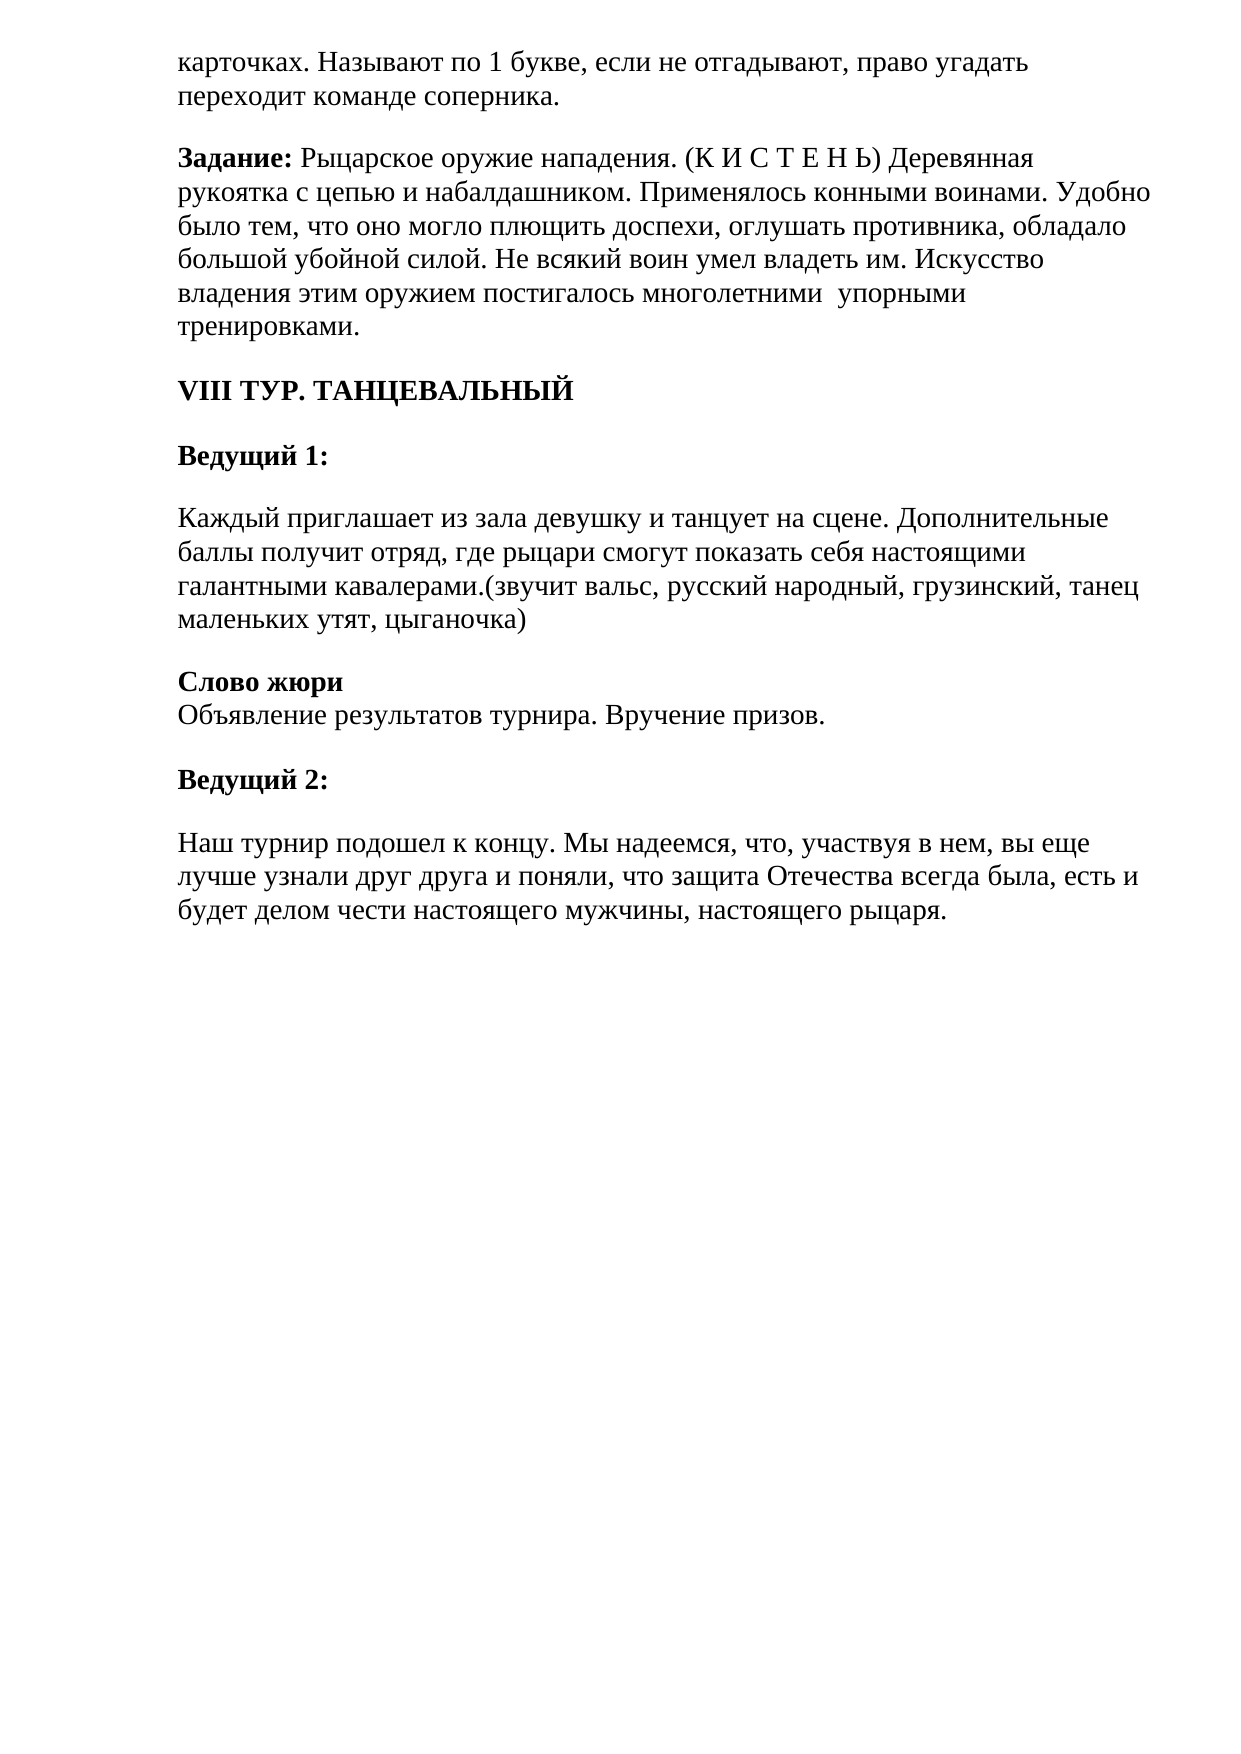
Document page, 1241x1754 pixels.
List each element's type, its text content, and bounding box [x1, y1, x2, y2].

text Ведущий 1: [177, 438, 1152, 471]
text Каждый приглашает из зала девушку и танцует на сцене. Дополнительные баллы получит отряд, где рыцари смогут показать себя настоящими галантными кавалерами.(звучит вальс, русский народный, грузинский, танец маленьких утят, цыганочка) [177, 501, 1152, 635]
text Наш турнир подошел к концу. Мы надеемся, что, участвуя в нем, вы еще лучше узнали друг друга и поняли, что защита Отечества всегда была, есть и будет делом чести настоящего мужчины, настоящего рыцаря. [177, 825, 1152, 926]
text Ведущий 2: [177, 762, 1152, 796]
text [177, 44, 1152, 111]
text Задание: Рыцарское оружие нападения. (К И С Т Е Н Ь) Деревянная рукоятка с цепью и набалдашником. Применялось конными воинами. Удобно было тем, что оно могло плющить доспехи, оглушать противника, обладало большой убойной силой. Не всякий воин умел владеть им. Искусство владения этим оружием постигалось многолетними упорными тренировками. [177, 141, 1152, 342]
text Слово жюри Объявление результатов турнира. Вручение призов. [177, 664, 1152, 731]
text VIII ТУР. ТАНЦЕВАЛЬНЫЙ [177, 373, 1152, 407]
